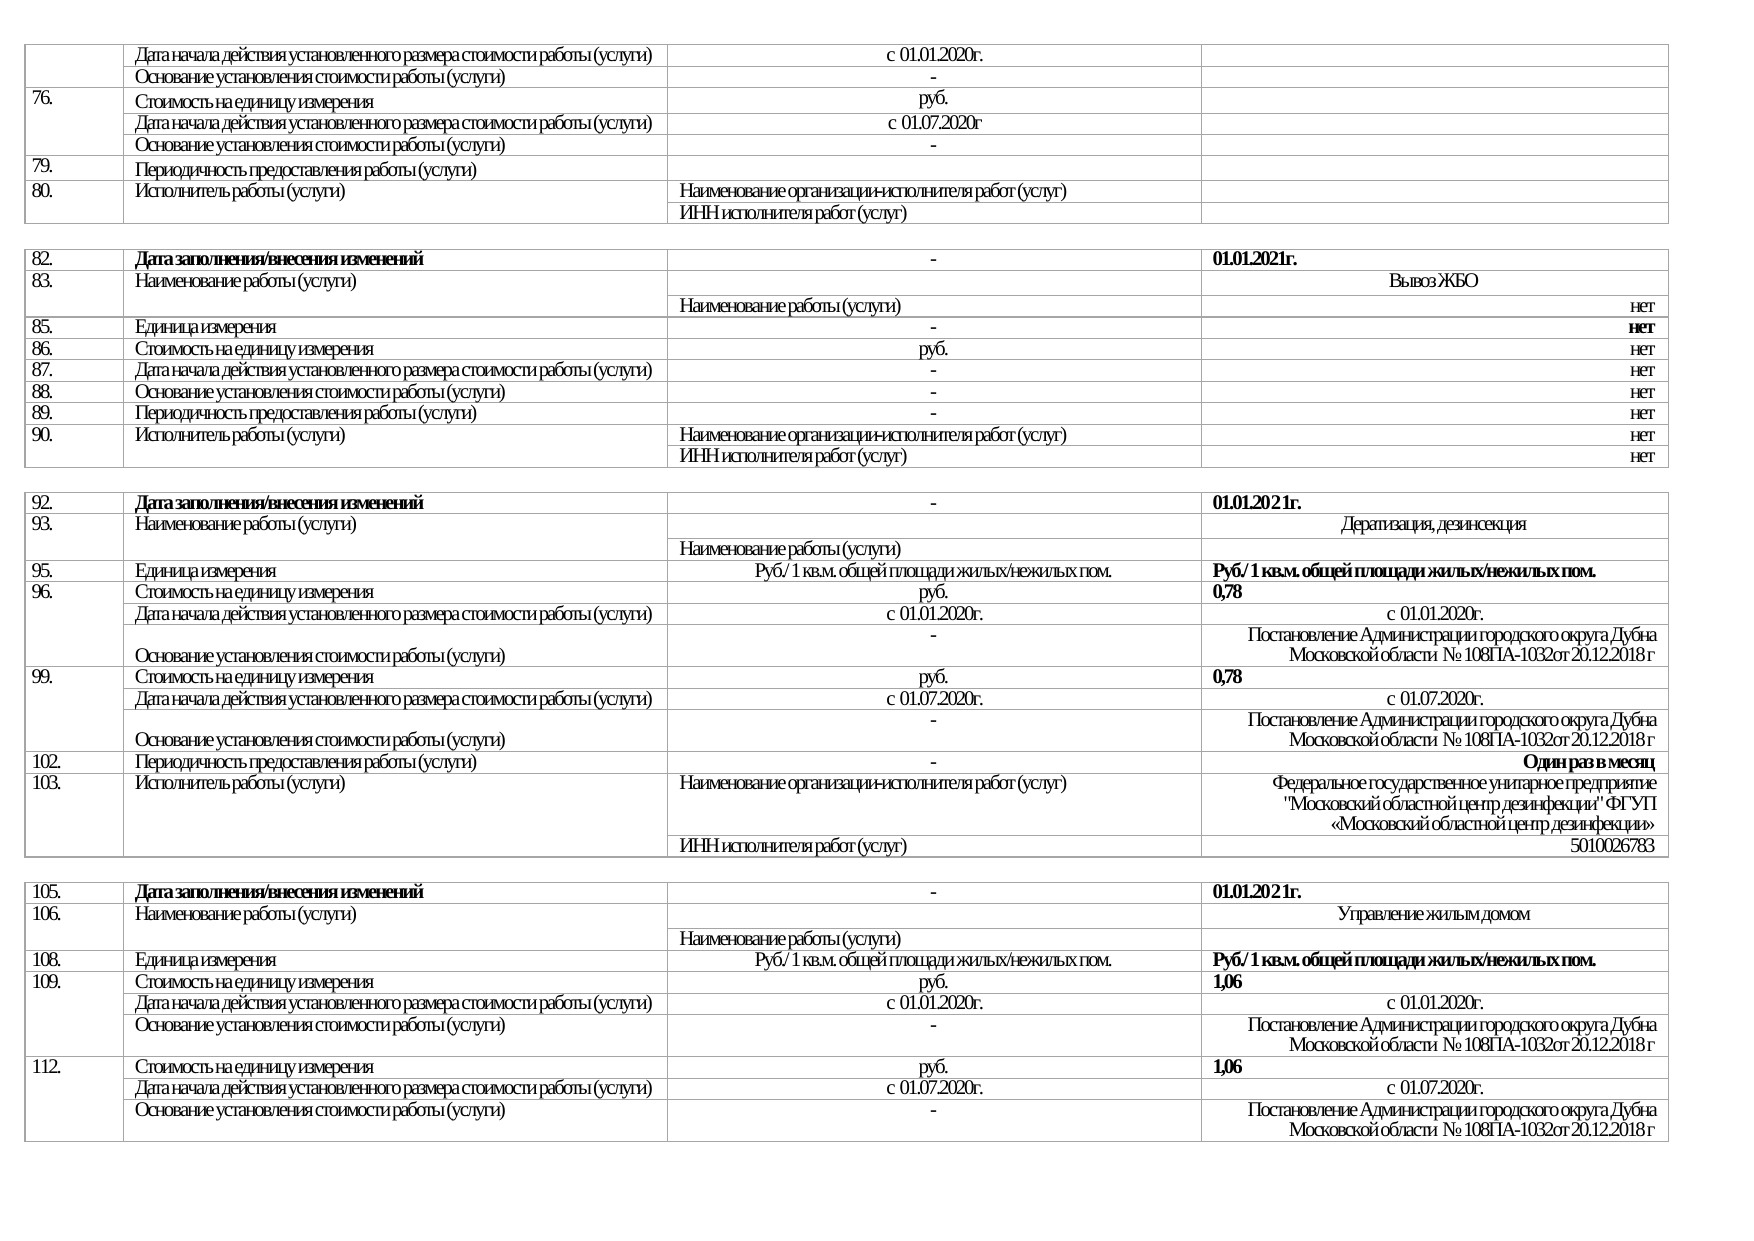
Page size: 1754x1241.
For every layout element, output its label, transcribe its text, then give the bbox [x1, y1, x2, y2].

table_header - [668, 883, 1201, 903]
table_header Дата заполнения/внесения изменений [124, 493, 667, 513]
table_cell - [668, 752, 1201, 772]
table_cell - [668, 625, 1201, 666]
table_cell руб. [668, 339, 1201, 359]
table_cell руб. [668, 88, 1201, 112]
table_cell Постановление Администрации городского округа Дубна Московской области № 108ПА-1032от 20.12.2018 г [1202, 710, 1668, 751]
table_cell [26, 88, 123, 155]
table_cell ИНН исполнителя работ (услуг) [668, 203, 1201, 223]
table_cell Федеральное государственное унитарное предприятие "Московский областной центр дезинфекции" ФГУП «Московский областной центр дезинфекции» [1202, 774, 1668, 835]
table_cell 0,78 [1202, 667, 1668, 688]
table_cell [668, 271, 1201, 295]
table_cell [26, 403, 123, 424]
table_cell Наименование работы (услуги) [124, 271, 667, 316]
table_cell Стоимость на единицу измерения [124, 1057, 667, 1077]
table_cell руб. [668, 582, 1201, 603]
table_header 01.01.2021г. [1202, 493, 1668, 513]
table_cell [26, 181, 123, 223]
table_cell [26, 318, 123, 338]
table_cell 0,78 [1202, 582, 1668, 603]
table_cell с 01.01.2020г. [1202, 994, 1668, 1014]
table_cell Основание установления стоимости работы (услуги) [124, 382, 667, 402]
table_cell Единица измерения [124, 318, 667, 338]
table_header Дата заполнения/внесения изменений [124, 883, 667, 903]
table_cell [26, 271, 123, 316]
table_cell ИНН исполнителя работ (услуг) [668, 836, 1201, 856]
table_cell Вывоз ЖБО [1202, 271, 1668, 295]
table_cell Наименование организации-исполнителя работ (услуг) [668, 425, 1201, 445]
table_header Дата заполнения/внесения изменений [124, 250, 667, 270]
table_cell Наименование работы (услуги) [124, 904, 667, 949]
table_cell ИНН исполнителя работ (услуг) [668, 446, 1201, 467]
table_cell [26, 514, 123, 560]
table_cell Основание установления стоимости работы (услуги) [124, 67, 667, 87]
table_cell [26, 752, 123, 772]
table_cell [26, 951, 123, 971]
table_cell Основание установления стоимости работы (услуги) [124, 1100, 667, 1141]
table_cell [1202, 929, 1668, 949]
table_cell Основание установления стоимости работы (услуги) [124, 1015, 667, 1056]
table_cell [26, 972, 123, 1056]
table_header [26, 883, 123, 903]
table_cell Основание установления стоимости работы (услуги) [124, 135, 667, 155]
table_cell Стоимость на единицу измерения [124, 667, 667, 688]
table_cell Единица измерения [124, 951, 667, 971]
table_cell 5010026783 [1202, 836, 1668, 856]
table_cell Дата начала действия установленного размера стоимости работы (услуги) [124, 45, 667, 66]
table_cell - [668, 318, 1201, 338]
table_cell - [668, 67, 1201, 87]
table_cell с 01.01.2020г. [668, 604, 1201, 624]
table_cell Стоимость на единицу измерения [124, 339, 667, 359]
table_cell Исполнитель работы (услуги) [124, 181, 667, 223]
table_cell нет [1202, 403, 1668, 424]
table_cell Основание установления стоимости работы (услуги) [124, 710, 667, 751]
table_cell Постановление Администрации городского округа Дубна Московской области № 108ПА-1032от 20.12.2018 г [1202, 625, 1668, 666]
table_cell с 01.07.2020г. [668, 689, 1201, 709]
table_cell Руб./ 1 кв.м. общей площади жилых/нежилых пом. [668, 951, 1201, 971]
table_cell - [668, 360, 1201, 381]
table_cell [1202, 67, 1668, 87]
table_cell [1202, 135, 1668, 155]
table_cell [1202, 181, 1668, 202]
table_header [26, 493, 123, 513]
table_cell [668, 904, 1201, 928]
table_header - [668, 250, 1201, 270]
table_cell нет [1202, 360, 1668, 381]
table_header 01.01.2021г. [1202, 883, 1668, 903]
table_cell Наименование работы (услуги) [668, 539, 1201, 560]
table_cell Дата начала действия установленного размера стоимости работы (услуги) [124, 689, 667, 709]
table_cell Наименование организации-исполнителя работ (услуг) [668, 181, 1201, 202]
table_cell [26, 1057, 123, 1141]
table_cell [1202, 156, 1668, 180]
table_cell Один раз в месяц [1202, 752, 1668, 772]
table_cell руб. [668, 1057, 1201, 1077]
table_cell Наименование работы (услуги) [668, 296, 1201, 316]
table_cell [124, 88, 667, 112]
table_cell Руб./ 1 кв.м. общей площади жилых/нежилых пом. [668, 561, 1201, 581]
table_cell Дата начала действия установленного размера стоимости работы (услуги) [124, 994, 667, 1014]
table_cell [1202, 203, 1668, 223]
table_cell Периодичность предоставления работы (услуги) [124, 156, 667, 180]
table_cell с 01.07.2020г [668, 114, 1201, 134]
table_cell [26, 667, 123, 751]
table_cell - [668, 710, 1201, 751]
table_cell Руб./ 1 кв.м. общей площади жилых/нежилых пом. [1202, 561, 1668, 581]
table_cell Исполнитель работы (услуги) [124, 425, 667, 467]
table_cell Постановление Администрации городского округа Дубна Московской области № 108ПА-1032от 20.12.2018 г [1202, 1100, 1668, 1141]
table_cell с 01.01.2020г. [668, 994, 1201, 1014]
table_cell Периодичность предоставления работы (услуги) [124, 752, 667, 772]
table_cell с 01.01.2020г. [668, 45, 1201, 66]
table_cell Дата начала действия установленного размера стоимости работы (услуги) [124, 1079, 667, 1099]
table_header - [668, 493, 1201, 513]
table_cell с 01.07.2020г. [1202, 689, 1668, 709]
table_cell [26, 774, 123, 856]
table_cell [26, 904, 123, 949]
table_cell Управление жилым домом [1202, 904, 1668, 928]
table_cell с 01.07.2020г. [1202, 1079, 1668, 1099]
table_cell 1,06 [1202, 972, 1668, 992]
table_cell [26, 561, 123, 581]
table_header 01.01.2021г. [1202, 250, 1668, 270]
table_cell [26, 582, 123, 666]
table_cell Наименование работы (услуги) [668, 929, 1201, 949]
table_cell Дератизация, дезинсекция [1202, 514, 1668, 538]
table_cell [668, 514, 1201, 538]
table_cell с 01.01.2020г. [1202, 604, 1668, 624]
table_cell Дата начала действия установленного размера стоимости работы (услуги) [124, 604, 667, 624]
table_cell Наименование работы (услуги) [124, 514, 667, 560]
table_cell нет [1202, 425, 1668, 445]
table_cell Дата начала действия установленного размера стоимости работы (услуги) [124, 360, 667, 381]
table_cell Постановление Администрации городского округа Дубна Московской области № 108ПА-1032от 20.12.2018 г [1202, 1015, 1668, 1056]
table_cell нет [1202, 382, 1668, 402]
table_cell нет [1202, 296, 1668, 316]
table_cell Исполнитель работы (услуги) [124, 774, 667, 856]
table_cell Единица измерения [124, 561, 667, 581]
table_cell 1,06 [1202, 1057, 1668, 1077]
table_cell нет [1202, 318, 1668, 338]
table_cell [26, 45, 123, 87]
table_cell [26, 156, 123, 180]
table_cell - [668, 403, 1201, 424]
table_header [26, 250, 123, 270]
table_cell Периодичность предоставления работы (услуги) [124, 403, 667, 424]
table_cell [1202, 88, 1668, 112]
table_cell - [668, 135, 1201, 155]
table_cell [26, 382, 123, 402]
table_cell [668, 156, 1201, 180]
table_cell Стоимость на единицу измерения [124, 972, 667, 992]
table_cell - [668, 1100, 1201, 1141]
table_cell руб. [668, 667, 1201, 688]
table_cell руб. [668, 972, 1201, 992]
table_cell [26, 339, 123, 359]
table_cell [1202, 114, 1668, 134]
table_cell - [668, 1015, 1201, 1056]
table_cell Основание установления стоимости работы (услуги) [124, 625, 667, 666]
table_cell Стоимость на единицу измерения [124, 582, 667, 603]
table_cell нет [1202, 339, 1668, 359]
table_cell Дата начала действия установленного размера стоимости работы (услуги) [124, 114, 667, 134]
table_cell [1202, 45, 1668, 66]
table_cell Наименование организации-исполнителя работ (услуг) [668, 774, 1201, 835]
table_cell [26, 360, 123, 381]
table_cell Руб./ 1 кв.м. общей площади жилых/нежилых пом. [1202, 951, 1668, 971]
table_cell с 01.07.2020г. [668, 1079, 1201, 1099]
table_cell - [668, 382, 1201, 402]
table_cell [26, 425, 123, 467]
table_cell [1202, 539, 1668, 560]
table_cell нет [1202, 446, 1668, 467]
